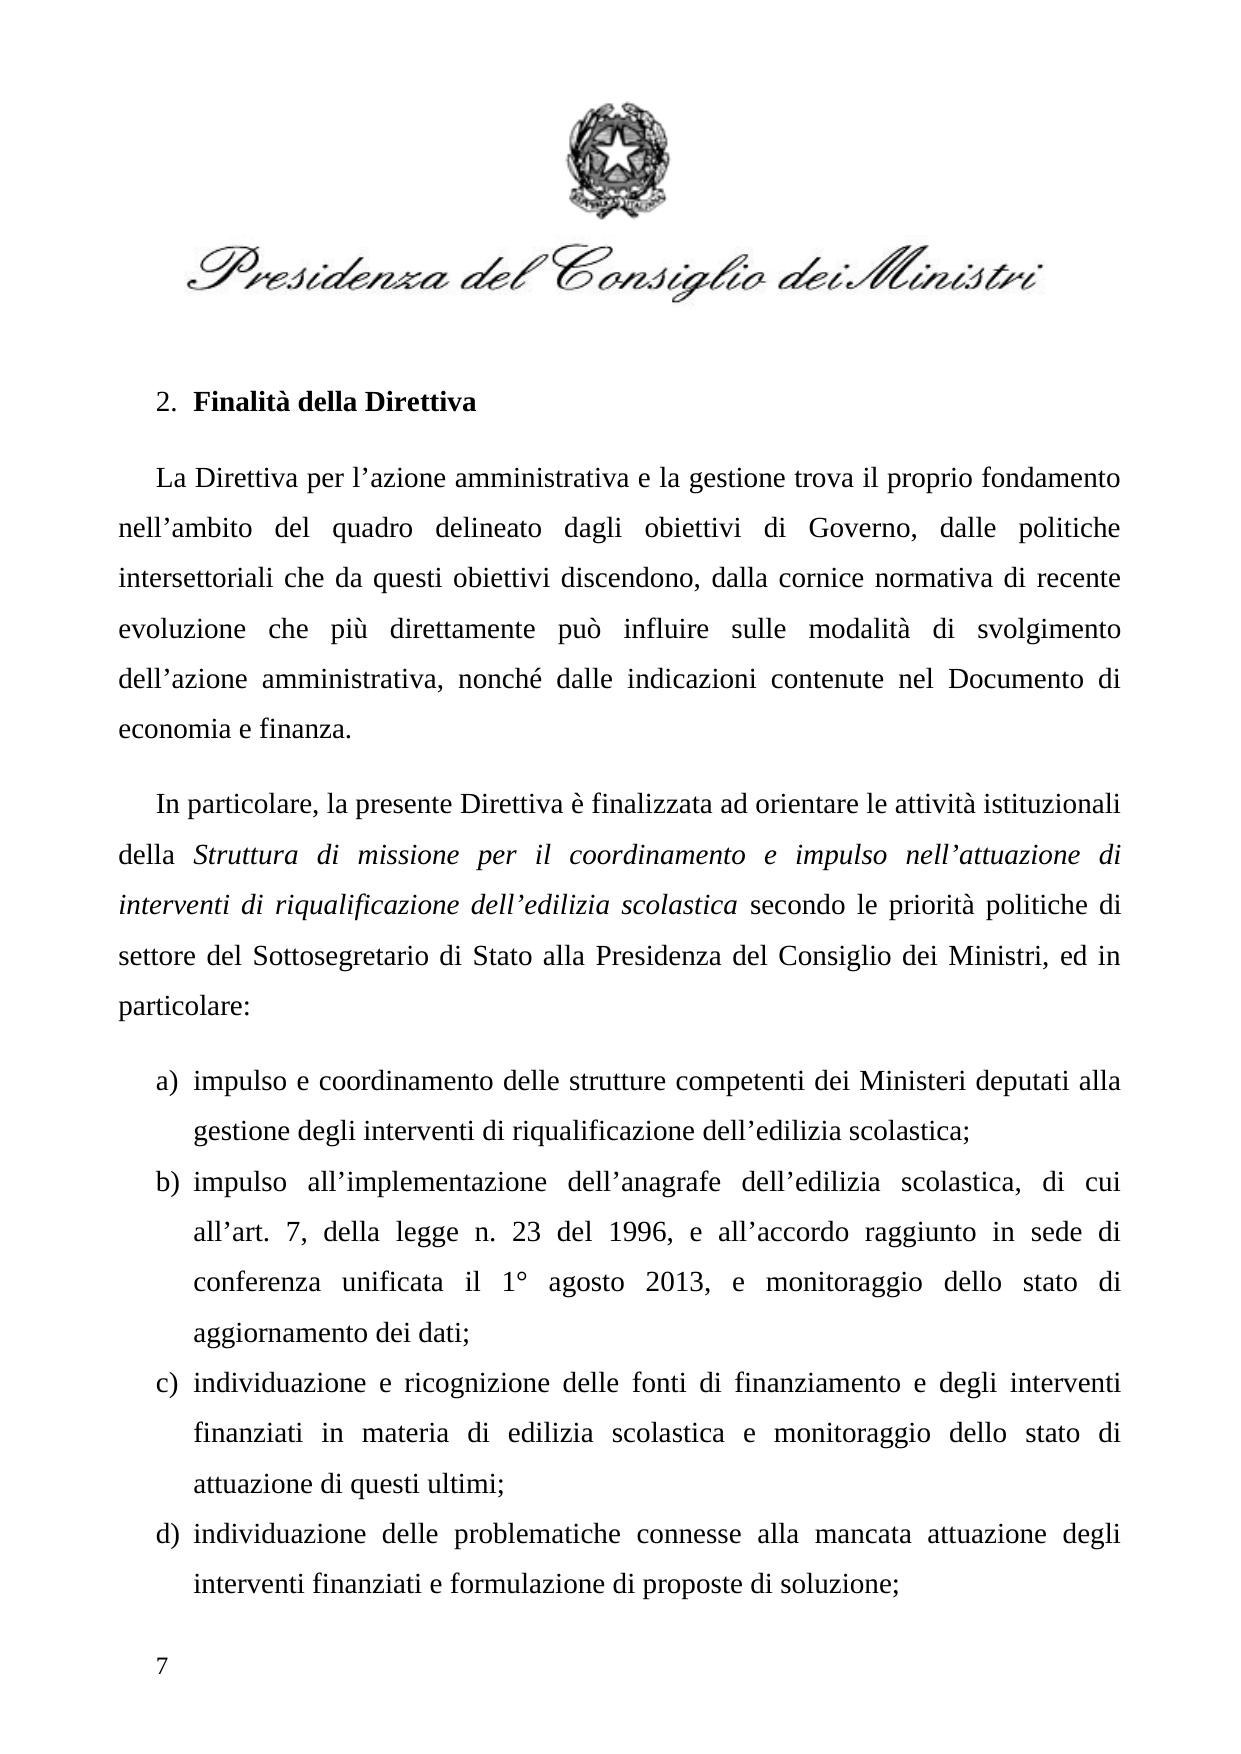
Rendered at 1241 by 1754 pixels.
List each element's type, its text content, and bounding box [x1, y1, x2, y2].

list Finalità della Direttiva [156, 384, 1122, 418]
list impulso all’implementazione dell’anagrafe dell’edilizia scolastica, di cui all’art. 7, della legge n. 23 del 1996, e all’accordo raggiunto in sede di conferenza unificata il 1° agosto 2013, e monitoraggio dello stato di aggiornamento dei dati; [156, 1164, 1122, 1348]
picture [183, 73, 1057, 310]
list impulso e coordinamento delle strutture competenti dei Ministeri deputati alla gestione degli interventi di riqualificazione dell’edilizia scolastica; [156, 1063, 1122, 1147]
list individuazione e ricognizione delle fonti di finanziamento e degli interventi finanziati in materia di edilizia scolastica e monitoraggio dello stato di attuazione di questi ultimi; [156, 1365, 1122, 1499]
text La Direttiva per l’azione amministrativa e la gestione trova il proprio fondamento nell’ambito del quadro delineato dagli obiettivi di Governo, dalle politiche intersettoriali che da questi obiettivi discendono, dalla cornice normativa di recente evoluzione che più direttamente può influire sulle modalità di svolgimento dell’azione amministrativa, nonché dalle indicazioni contenute nel Documento di economia e finanza. [118, 460, 1122, 745]
text In particolare, la presente Direttiva è finalizzata ad orientare le attività istituzionali della Struttura di missione per il coordinamento e impulso nell’attuazione di interventi di riqualificazione dell’edilizia scolastica secondo le priorità politiche di settore del Sottosegretario di Stato alla Presidenza del Consiglio dei Ministri, ed in particolare: [118, 787, 1122, 1021]
list individuazione delle problematiche connesse alla mancata attuazione degli interventi finanziati e formulazione di proposte di soluzione; [156, 1516, 1122, 1600]
